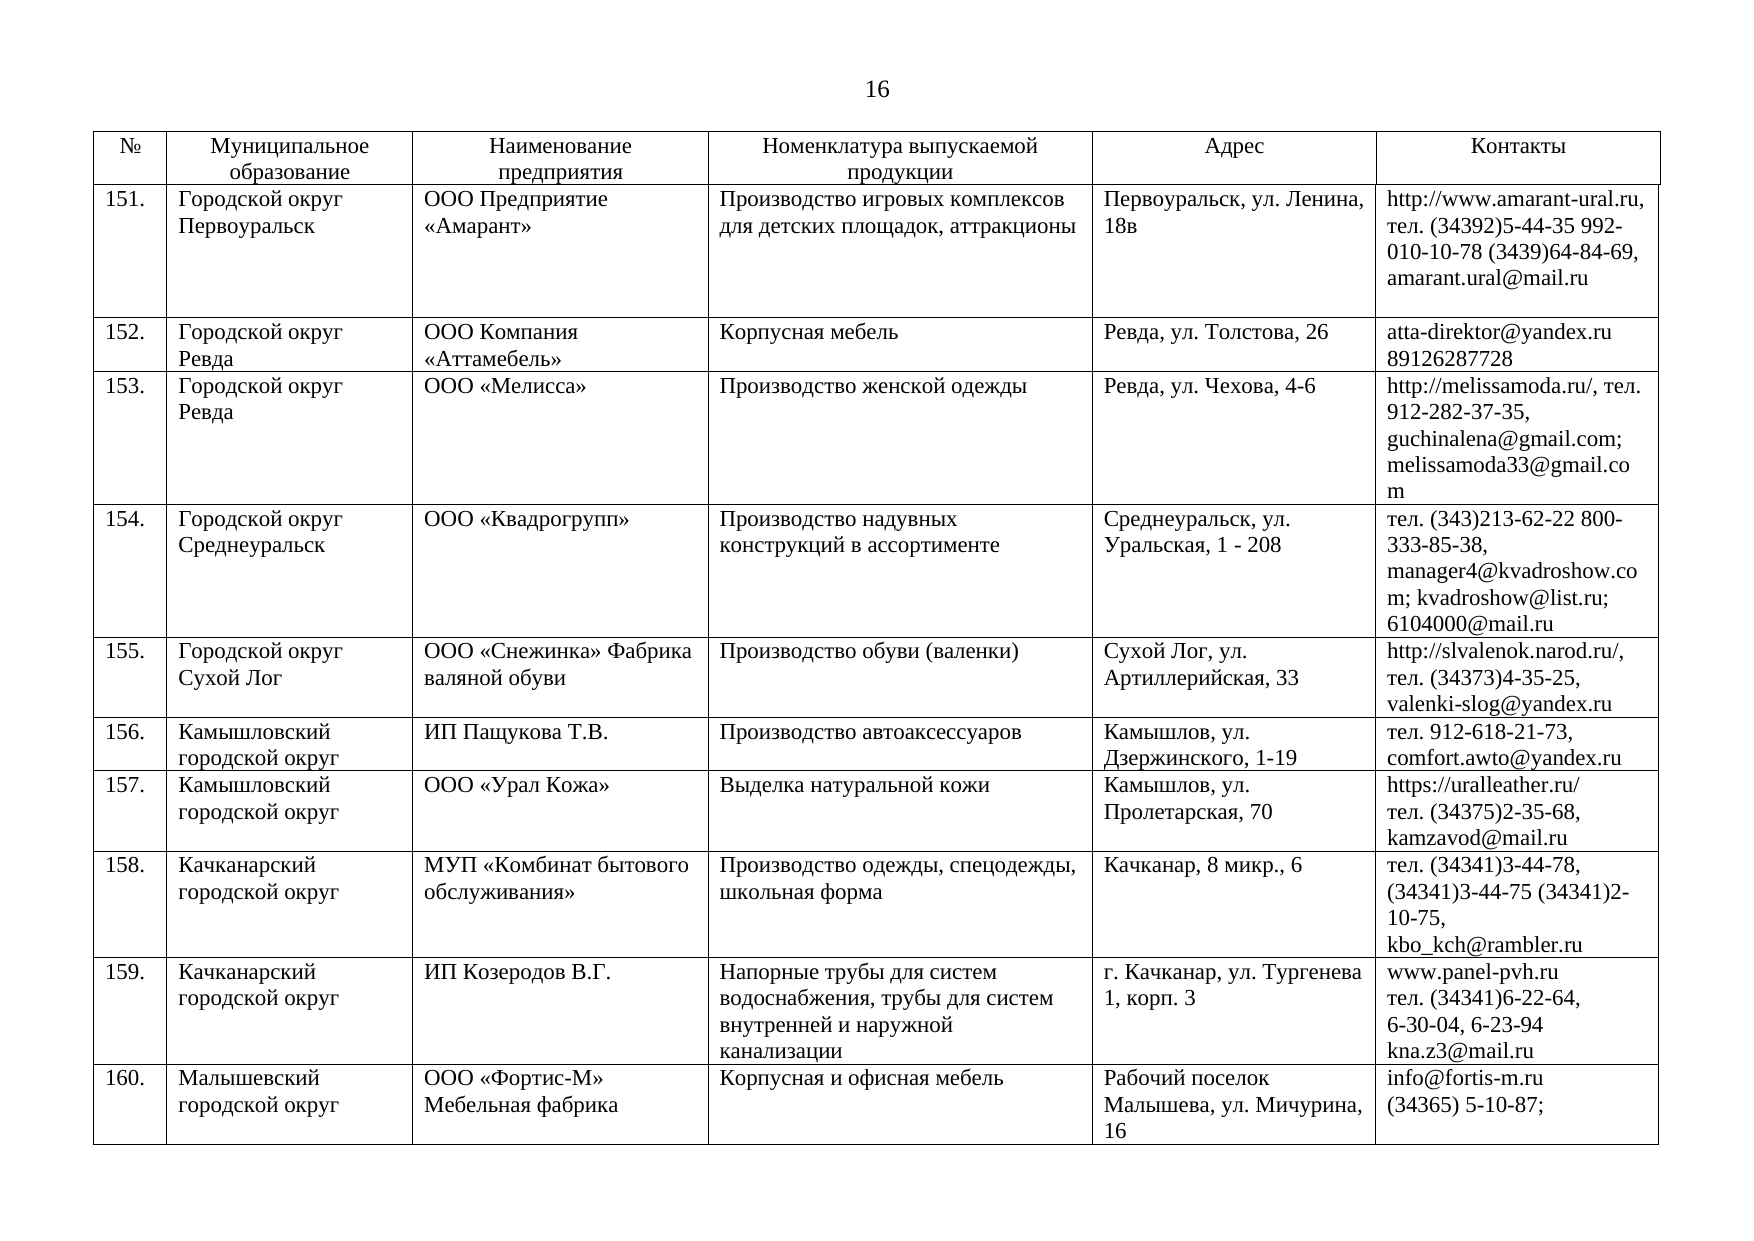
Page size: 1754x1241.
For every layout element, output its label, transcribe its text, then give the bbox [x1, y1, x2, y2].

table_cell Городской округ Ревда [167, 372, 412, 504]
table_header Адрес [1093, 132, 1376, 184]
table_cell тел. 912-618-21-73, comfort.awto@yandex.ru [1376, 718, 1658, 770]
table_cell Ревда, ул. Толстова, 26 [1093, 318, 1375, 371]
table_cell МУП «Комбинат бытового обслуживания» [413, 852, 708, 957]
table_cell ИП Козеродов В.Г. [413, 958, 708, 1063]
table_cell [94, 958, 166, 1063]
table_cell ООО Компания «Аттамебель» [413, 318, 708, 371]
table_header Номенклатура выпускаемой продукции [709, 132, 1092, 184]
table_cell [94, 318, 166, 371]
table_cell [94, 718, 166, 770]
table_cell Камышлов, ул. Пролетарская, 70 [1093, 771, 1375, 851]
table_cell Производство одежды, спецодежды, школьная форма [709, 852, 1092, 957]
table_cell ООО «Урал Кожа» [413, 771, 708, 851]
table_header № [94, 132, 166, 184]
table_cell info@fortis-m.ru (34365) 5-10-87; [1376, 1065, 1658, 1143]
table_cell Городской округ Ревда [167, 318, 412, 371]
table_cell Городской округ Сухой Лог [167, 638, 412, 717]
table_cell ООО «Фортис-М» Мебельная фабрика [413, 1065, 708, 1143]
table_cell [94, 1065, 166, 1143]
table_cell http://www.amarant-ural.ru, тел. (34392)5-44-35 992-010-10-78 (3439)64-84-69, amarant.ural@mail.ru [1376, 185, 1658, 317]
table_cell http://slvalenok.narod.ru/, тел. (34373)4-35-25, valenki-slog@yandex.ru [1376, 638, 1658, 717]
table_cell Производство надувных конструкций в ассортименте [709, 505, 1092, 637]
table_cell ООО «Квадрогрупп» [413, 505, 708, 637]
table_cell [94, 185, 166, 317]
table_cell Производство женской одежды [709, 372, 1092, 504]
table_cell Среднеуральск, ул. Уральская, 1 - 208 [1093, 505, 1375, 637]
table_cell ООО Предприятие «Амарант» [413, 185, 708, 317]
table_cell Камышловский городской округ [167, 718, 412, 770]
table_cell www.panel-pvh.ru тел. (34341)6-22-64, 6-30-04, 6-23-94 kna.z3@mail.ru [1376, 958, 1658, 1063]
table_header Контакты [1377, 132, 1660, 184]
table_cell Корпусная мебель [709, 318, 1092, 371]
table_cell ИП Пащукова Т.В. [413, 718, 708, 770]
table_cell Производство обуви (валенки) [709, 638, 1092, 717]
table_cell Напорные трубы для систем водоснабжения, трубы для систем внутренней и наружной канализации [709, 958, 1092, 1063]
table_header Муниципальное образование [167, 132, 412, 184]
table_cell https://uralleather.ru/ тел. (34375)2-35-68, kamzavod@mail.ru [1376, 771, 1658, 851]
table_cell Качканарский городской округ [167, 852, 412, 957]
table_cell ООО «Снежинка» Фабрика валяной обуви [413, 638, 708, 717]
table_cell Первоуральск, ул. Ленина, 18в [1093, 185, 1375, 317]
table_cell Качканар, 8 микр., 6 [1093, 852, 1375, 957]
table_cell Рабочий поселок Малышева, ул. Мичурина, 16 [1093, 1065, 1375, 1143]
table_cell тел. (343)213-62-22 800-333-85-38, manager4@kvadroshow.com; kvadroshow@list.ru; 6104000@mail.ru [1376, 505, 1658, 637]
table_cell Корпусная и офисная мебель [709, 1065, 1092, 1143]
table_cell Городской округ Первоуральск [167, 185, 412, 317]
table_cell Качканарский городской округ [167, 958, 412, 1063]
table_cell г. Качканар, ул. Тургенева 1, корп. 3 [1093, 958, 1375, 1063]
table_cell [94, 852, 166, 957]
table_cell Городской округ Среднеуральск [167, 505, 412, 637]
table_cell http://melissamoda.ru/, тел. 912-282-37-35, guchinalena@gmail.com; melissamoda33@gmail.com [1376, 372, 1658, 504]
table_cell [94, 505, 166, 637]
table_cell Камышлов, ул. Дзержинского, 1-19 [1093, 718, 1375, 770]
table_cell atta-direktor@yandex.ru 89126287728 [1376, 318, 1658, 371]
table_cell [94, 638, 166, 717]
table_cell [94, 771, 166, 851]
table_cell Малышевский городской округ [167, 1065, 412, 1143]
table_cell ООО «Мелисса» [413, 372, 708, 504]
table_cell Производство автоаксессуаров [709, 718, 1092, 770]
table_header Наименование предприятия [413, 132, 708, 184]
table_cell Сухой Лог, ул. Артиллерийская, 33 [1093, 638, 1375, 717]
table_cell Производство игровых комплексов для детских площадок, аттракционы [709, 185, 1092, 317]
table_cell Ревда, ул. Чехова, 4-6 [1093, 372, 1375, 504]
table_cell тел. (34341)3-44-78, (34341)3-44-75 (34341)2-10-75, kbo_kch@rambler.ru [1376, 852, 1658, 957]
table_cell [94, 372, 166, 504]
table_cell Выделка натуральной кожи [709, 771, 1092, 851]
table_cell Камышловский городской округ [167, 771, 412, 851]
